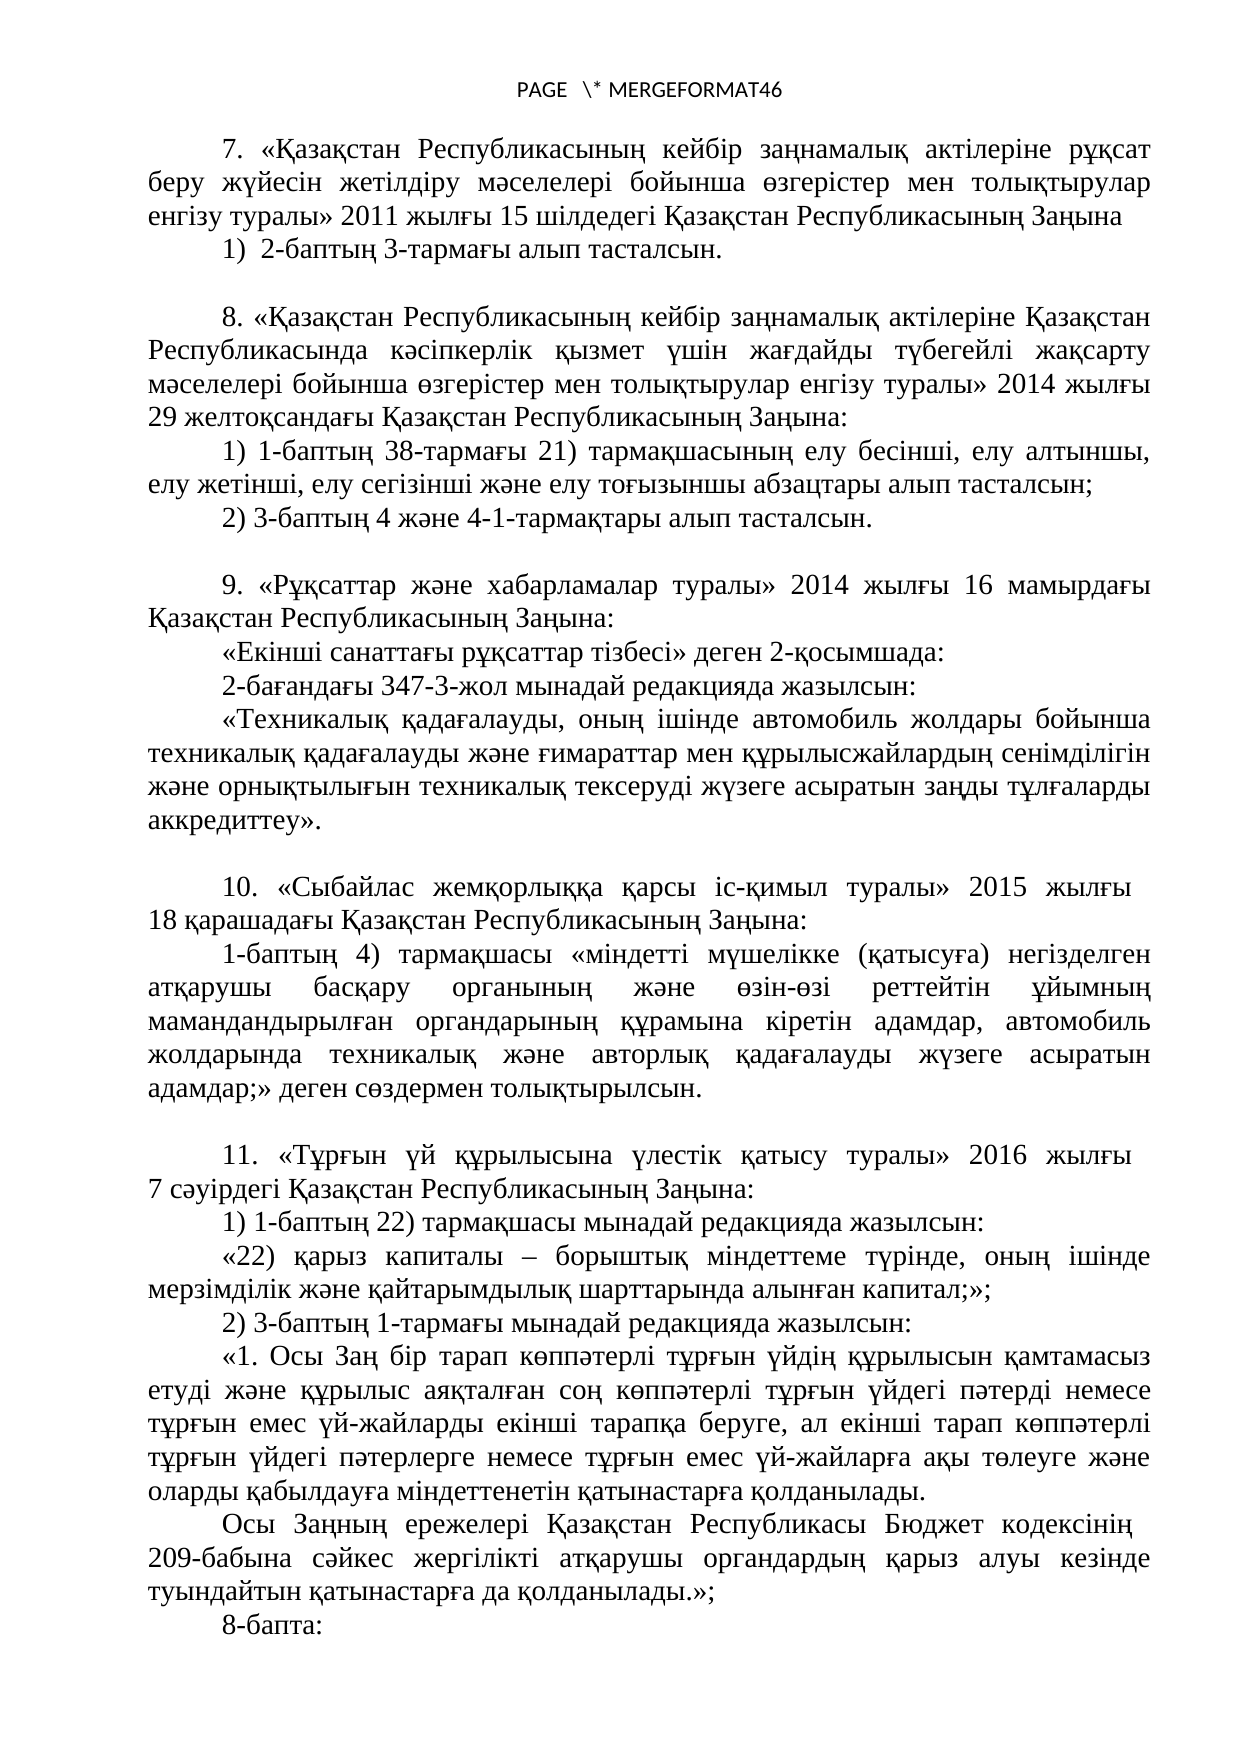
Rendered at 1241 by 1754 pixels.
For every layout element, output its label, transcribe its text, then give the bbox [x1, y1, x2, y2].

text 10. «Сыбайлас жемқорлыққа қарсы іс-қимыл туралы» 2015 жылғы 18 қарашадағы Қазақстан Республикасының Заңына: [148, 869, 1152, 936]
text 1-баптың 4) тармақшасы «міндетті мүшелікке (қатысуға) негізделген атқарушы басқару органының және өзін-өзі реттейтін ұйымның мамандандырылған органдарының құрамына кіретін адамдар, автомобиль жолдарында техникалық және авторлық қадағалауды жүзеге асыратын адамдар;» деген сөздермен толықтырылсын. [148, 936, 1152, 1104]
text 2-бағандағы 347-3-жол мынадай редакцияда жазылсын: [148, 668, 1152, 701]
text 8-бапта: [148, 1607, 1152, 1640]
text «1. Осы Заң бір тарап көппәтерлі тұрғын үйдің құрылысын қамтамасыз етуді және құрылыс аяқталған соң көппәтерлі тұрғын үйдегі пәтерді немесе тұрғын емес үй-жайларды екінші тарапқа беруге, ал екінші тарап көппәтерлі тұрғын үйдегі пәтерлерге немесе тұрғын емес үй-жайларға ақы төлеуге және оларды қабылдауға міндеттенетін қатынастарға қолданылады. [148, 1338, 1152, 1506]
text 11. «Тұрғын үй құрылысына үлестік қатысу туралы» 2016 жылғы 7 сәуірдегі Қазақстан Республикасының Заңына: [148, 1137, 1152, 1204]
text «Екінші санаттағы рұқсаттар тізбесі» деген 2-қосымшада: [148, 634, 1152, 668]
text 1) 1-баптың 22) тармақшасы мынадай редакцияда жазылсын: [148, 1204, 1152, 1238]
text 1) 1-баптың 38-тармағы 21) тармақшасының елу бесінші, елу алтыншы, елу жетінші, елу сегізінші және елу тоғызыншы абзацтары алып тасталсын; [148, 433, 1152, 500]
text «22) қарыз капиталы – борыштық міндеттеме түрінде, оның ішінде мерзімділік және қайтарымдылық шарттарында алынған капитал;»; [148, 1238, 1152, 1305]
text 7. «Қазақстан Республикасының кейбір заңнамалық актілеріне рұқсат беру жүйесін жетілдіру мәселелері бойынша өзгерістер мен толықтырулар енгізу туралы» 2011 жылғы 15 шілдедегі Қазақстан Республикасының Заңына [148, 131, 1152, 232]
text 8. «Қазақстан Республикасының кейбір заңнамалық актілеріне Қазақстан Республикасында кәсіпкерлік қызмет үшін жағдайды түбегейлі жақсарту мәселелері бойынша өзгерістер мен толықтырулар енгізу туралы» 2014 жылғы 29 желтоқсандағы Қазақстан Республикасының Заңына: [148, 299, 1152, 433]
text Осы Заңның ережелері Қазақстан Республикасы Бюджет кодексінің 209-бабына сәйкес жергілікті атқарушы органдардың қарыз алуы кезінде туындайтын қатынастарға да қолданылады.»; [148, 1506, 1152, 1607]
text 9. «Рұқсаттар және хабарламалар туралы» 2014 жылғы 16 мамырдағы Қазақстан Республикасының Заңына: [148, 567, 1152, 634]
text 2) 3-баптың 4 және 4-1-тармақтары алып тасталсын. [148, 500, 1152, 533]
text «Техникалық қадағалауды, оның ішінде автомобиль жолдары бойынша техникалық қадағалауды және ғимараттар мен құрылысжайлардың сенімділігін және орнықтылығын техникалық тексеруді жүзеге асыратын заңды тұлғаларды аккредиттеу». [148, 701, 1152, 835]
text 2) 3-баптың 1-тармағы мынадай редакцияда жазылсын: [148, 1305, 1152, 1338]
text 1) 2-баптың 3-тармағы алып тасталсын. [148, 232, 1152, 265]
